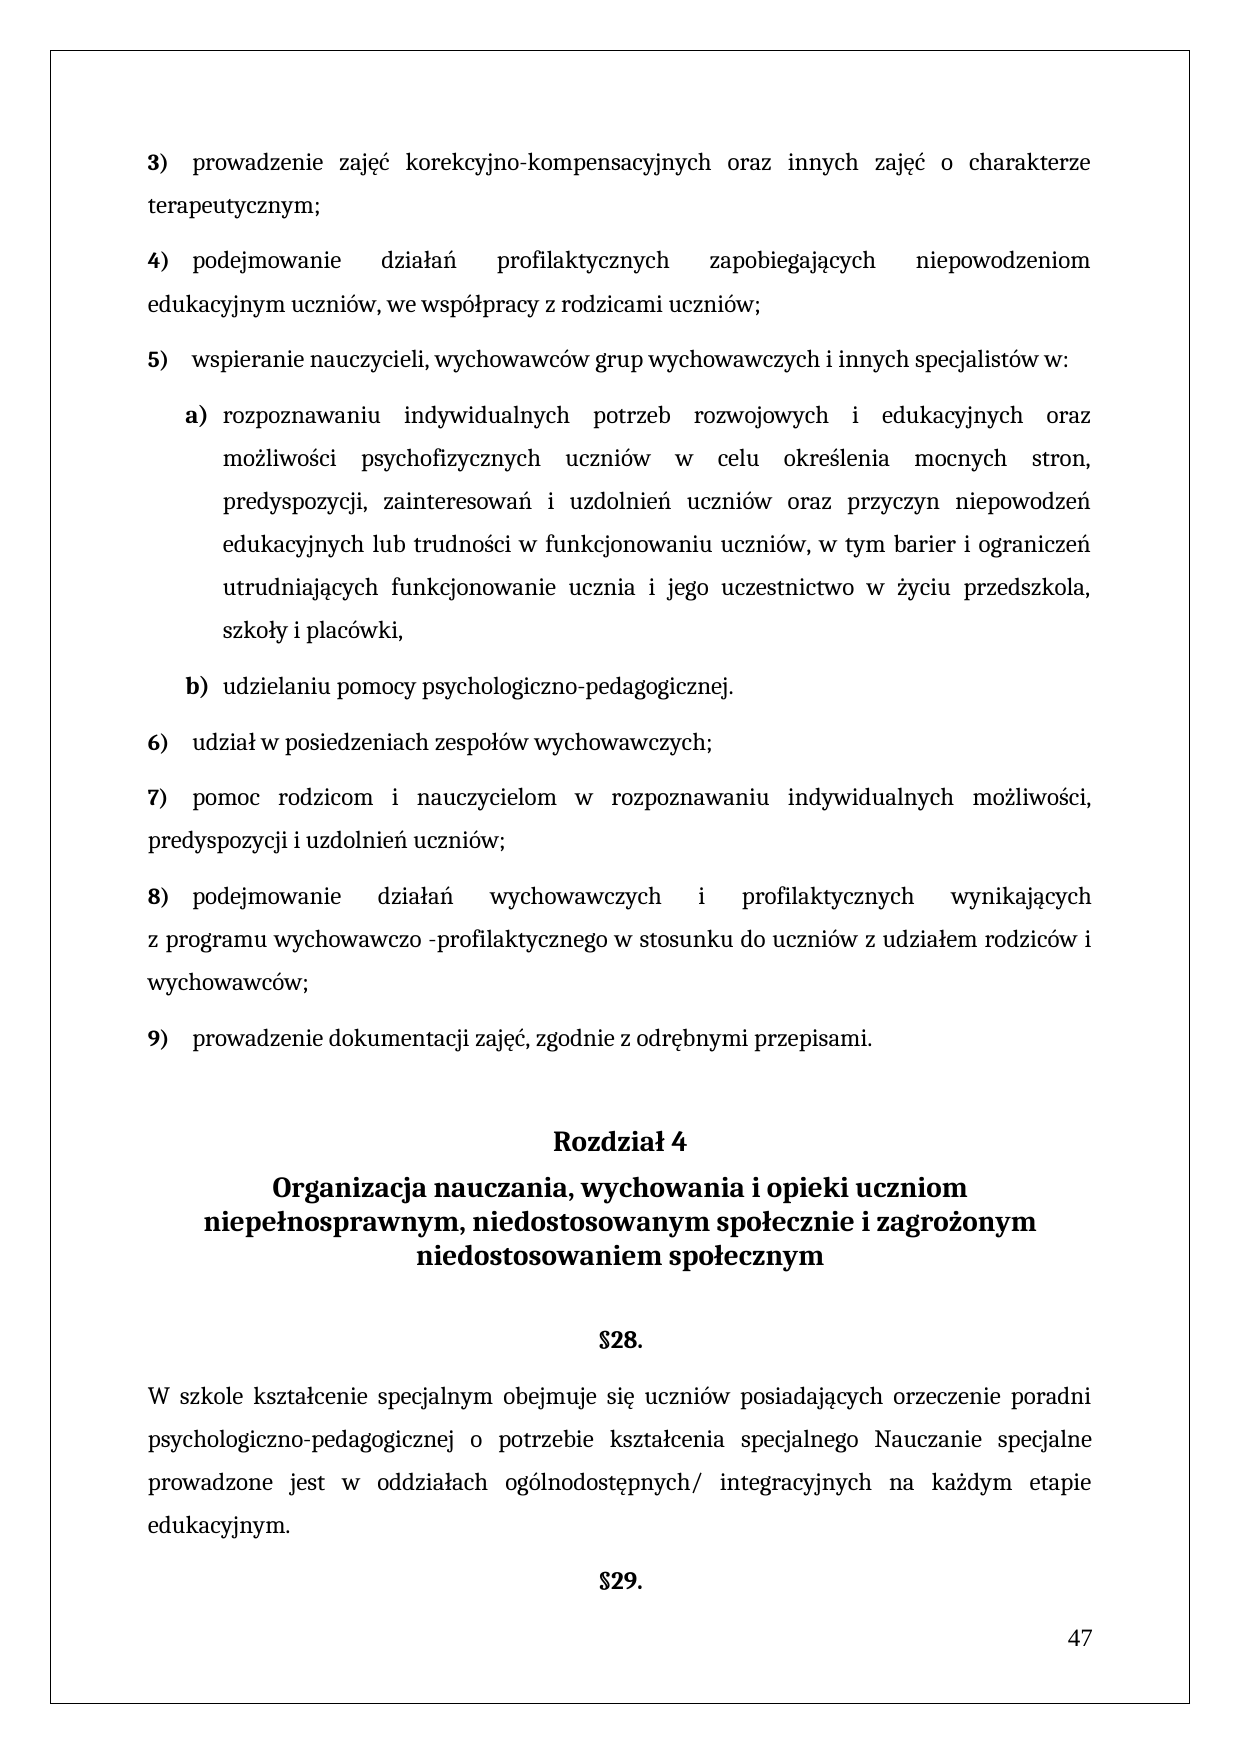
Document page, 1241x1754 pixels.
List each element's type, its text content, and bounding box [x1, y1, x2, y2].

subtitle Rozdział 4 [148, 1126, 1093, 1159]
text §28. [148, 1326, 1093, 1355]
list udział w posiedzeniach zespołów wychowawczych; [148, 728, 1093, 756]
list wspieranie nauczycieli, wychowawców grup wychowawczych i innych specjalistów w: [148, 345, 1092, 374]
text W szkole kształcenie specjalnym obejmuje się uczniów posiadających orzeczenie poradni psychologiczno-pedagogicznej o potrzebie kształcenia specjalnego Nauczanie specjalne prowadzone jest w oddziałach ogólnodostępnych/ integracyjnych na każdym etapie edukacyjnym. [148, 1382, 1093, 1540]
list pomoc rodzicom i nauczycielom w rozpoznawaniu indywidualnych możliwości, predyspozycji i uzdolnień uczniów; [148, 783, 1093, 855]
list prowadzenie zajęć korekcyjno-kompensacyjnych oraz innych zajęć o charakterze terapeutycznym; [148, 148, 1092, 219]
list podejmowanie działań wychowawczych i profilaktycznych wynikających z programu wychowawczo -profilaktycznego w stosunku do uczniów z udziałem rodziców i wychowawców; [148, 882, 1093, 997]
list prowadzenie dokumentacji zajęć, zgodnie z odrębnymi przepisami. [148, 1024, 1093, 1053]
subtitle Organizacja nauczania, wychowania i opieki uczniom niepełnosprawnym, niedostosowanym społecznie i zagrożonym niedostosowaniem społecznym [148, 1172, 1093, 1272]
list podejmowanie działań profilaktycznych zapobiegających niepowodzeniom edukacyjnym uczniów, we współpracy z rodzicami uczniów; [148, 246, 1092, 318]
text §29. [148, 1567, 1093, 1595]
list udzielaniu pomocy psychologiczno-pedagogicznej. [185, 672, 1092, 701]
list rozpoznawaniu indywidualnych potrzeb rozwojowych i edukacyjnych oraz możliwości psychofizycznych uczniów w celu określenia mocnych stron, predyspozycji, zainteresowań i uzdolnień uczniów oraz przyczyn niepowodzeń edukacyjnych lub trudności w funkcjonowaniu uczniów, w tym barier i ograniczeń utrudniających funkcjonowanie ucznia i jego uczestnictwo w życiu przedszkola, szkoły i placówki, [185, 401, 1092, 645]
